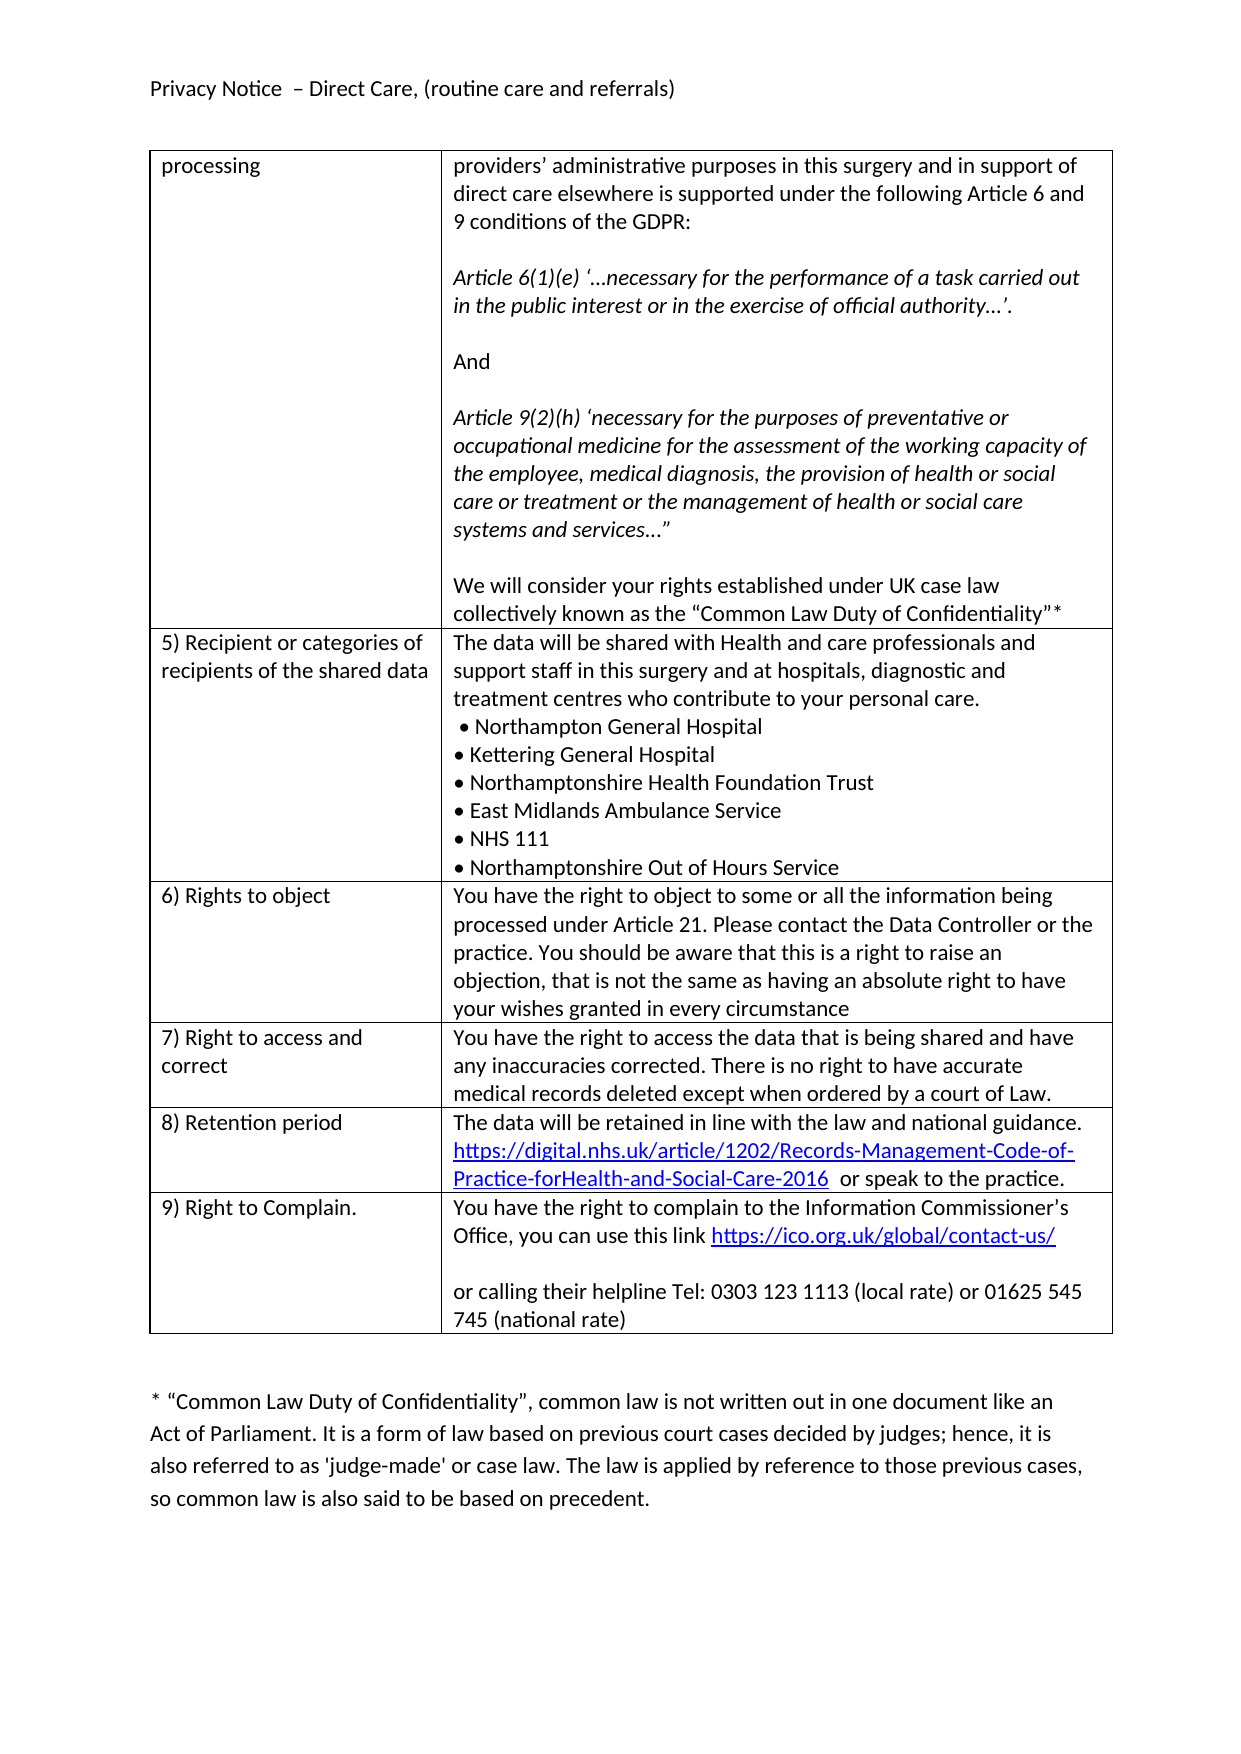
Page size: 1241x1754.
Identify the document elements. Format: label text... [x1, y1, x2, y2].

table_cell 8) Retention period [151, 1108, 441, 1192]
table_cell The data will be shared with Health and care professionals and support staff in this surgery and at hospitals, diagnostic and treatment centres who contribute to your personal care. • Northampton General Hospital • Kettering General Hospital • Northamptonshire Health Foundation Trust • East Midlands Ambulance Service • NHS 111 • Northamptonshire Out of Hours Service [442, 629, 1112, 881]
table_cell 7) Right to access and correct [151, 1023, 441, 1107]
table_cell 6) Rights to object [151, 882, 441, 1022]
text * “Common Law Duty of Confidentiality”, common law is not written out in one document like an Act of Parliament. It is a form of law based on previous court cases decided by judges; hence, it is also referred to as 'judge-made' or case law. The law is applied by reference to those previous cases, so common law is also said to be based on precedent. [150, 1387, 1090, 1512]
table_cell You have the right to object to some or all the information being processed under Article 21. Please contact the Data Controller or the practice. You should be aware that this is a right to raise an objection, that is not the same as having an absolute right to have your wishes granted in every circumstance [442, 882, 1112, 1022]
table_cell You have the right to complain to the Information Commissioner’s Office, you can use this link https://ico.org.uk/global/contact-us/ or calling their helpline Tel: 0303 123 1113 (local rate) or 01625 545 745 (national rate) [442, 1193, 1112, 1333]
table_cell You have the right to access the data that is being shared and have any inaccuracies corrected. There is no right to have accurate medical records deleted except when ordered by a court of Law. [442, 1023, 1112, 1107]
table_cell The data will be retained in line with the law and national guidance. https://digital.nhs.uk/article/1202/Records-Management-Code-of-Practice-forHealth-and-Social-Care-2016 or speak to the practice. [442, 1108, 1112, 1192]
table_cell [151, 151, 441, 627]
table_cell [442, 151, 1112, 627]
table_cell 5) Recipient or categories of recipients of the shared data [151, 629, 441, 881]
table_cell 9) Right to Complain. [151, 1193, 441, 1333]
